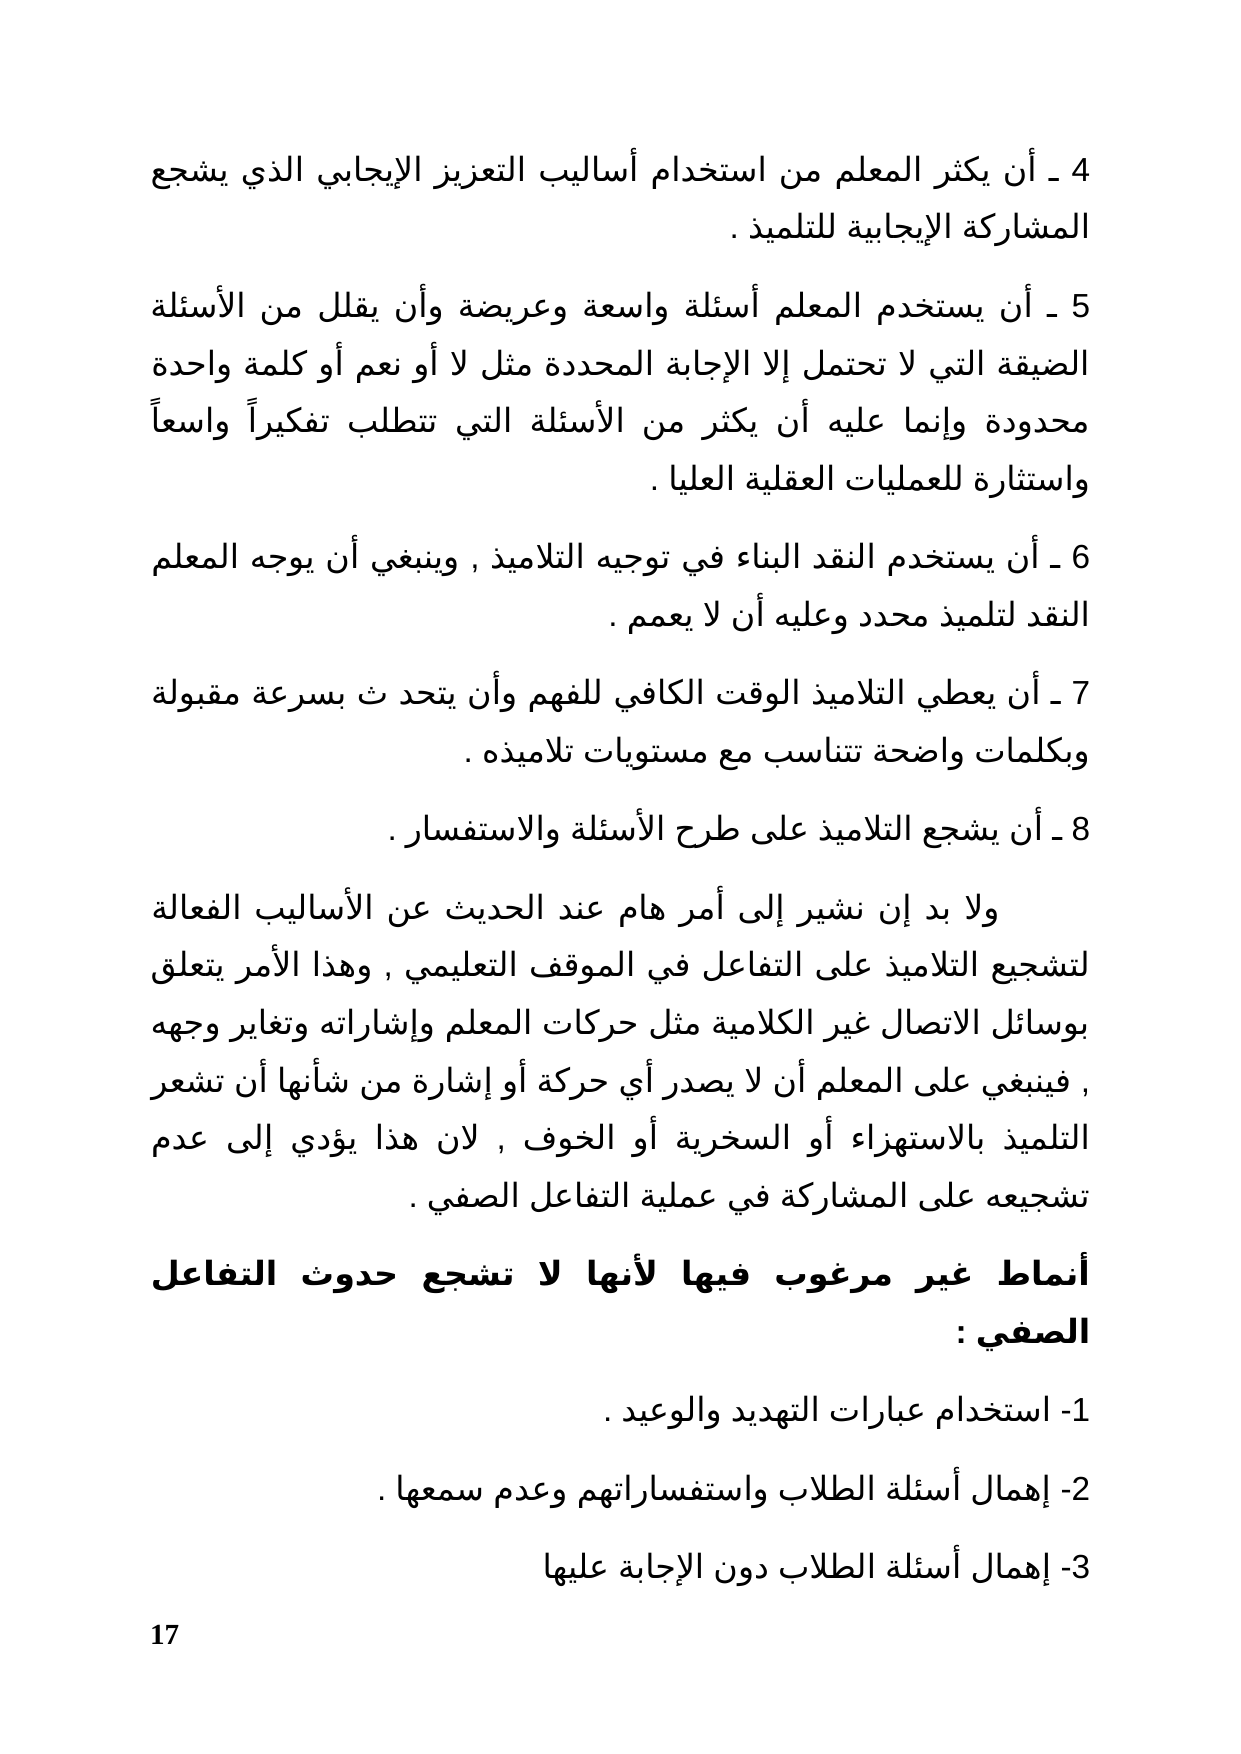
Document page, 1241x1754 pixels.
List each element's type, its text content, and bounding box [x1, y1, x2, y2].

text 1- استخدام عبارات التهديد والوعيد . [150, 1390, 1090, 1429]
text ولا بد إن نشير إلى أمر هام عند الحديث عن الأساليب الفعالة لتشجيع التلاميذ على التفاعل في الموقف التعليمي , وهذا الأمر يتعلق بوسائل الاتصال غير الكلامية مثل حركات المعلم وإشاراته وتغاير وجهه , فينبغي على المعلم أن لا يصدر أي حركة أو إشارة من شأنها أن تشعر التلميذ بالاستهزاء أو السخرية أو الخوف , لان هذا يؤدي إلى عدم تشجيعه على المشاركة في عملية التفاعل الصفي . [150, 888, 1090, 1214]
text 7 ـ أن يعطي التلاميذ الوقت الكافي للفهم وأن يتحد ث بسرعة مقبولة وبكلمات واضحة تتناسب مع مستويات تلاميذه . [150, 673, 1090, 769]
text 3- إهمال أسئلة الطلاب دون الإجابة عليها [150, 1547, 1090, 1586]
text 6 ـ أن يستخدم النقد البناء في توجيه التلاميذ , وينبغي أن يوجه المعلم النقد لتلميذ محدد وعليه أن لا يعمم . [150, 537, 1090, 633]
text 8 ـ أن يشجع التلاميذ على طرح الأسئلة والاستفسار . [150, 809, 1090, 848]
text 5 ـ أن يستخدم المعلم أسئلة واسعة وعريضة وأن يقلل من الأسئلة الضيقة التي لا تحتمل إلا الإجابة المحددة مثل لا أو نعم أو كلمة واحدة محدودة وإنما عليه أن يكثر من الأسئلة التي تتطلب تفكيراً واسعاً واستثارة للعمليات العقلية العليا . [150, 286, 1090, 497]
text أنماط غير مرغوب فيها لأنها لا تشجع حدوث التفاعل الصفي : [150, 1254, 1090, 1350]
text 2- إهمال أسئلة الطلاب واستفساراتهم وعدم سمعها . [150, 1469, 1090, 1507]
text 4 ـ أن يكثر المعلم من استخدام أساليب التعزيز الإيجابي الذي يشجع المشاركة الإيجابية للتلميذ . [150, 150, 1090, 246]
